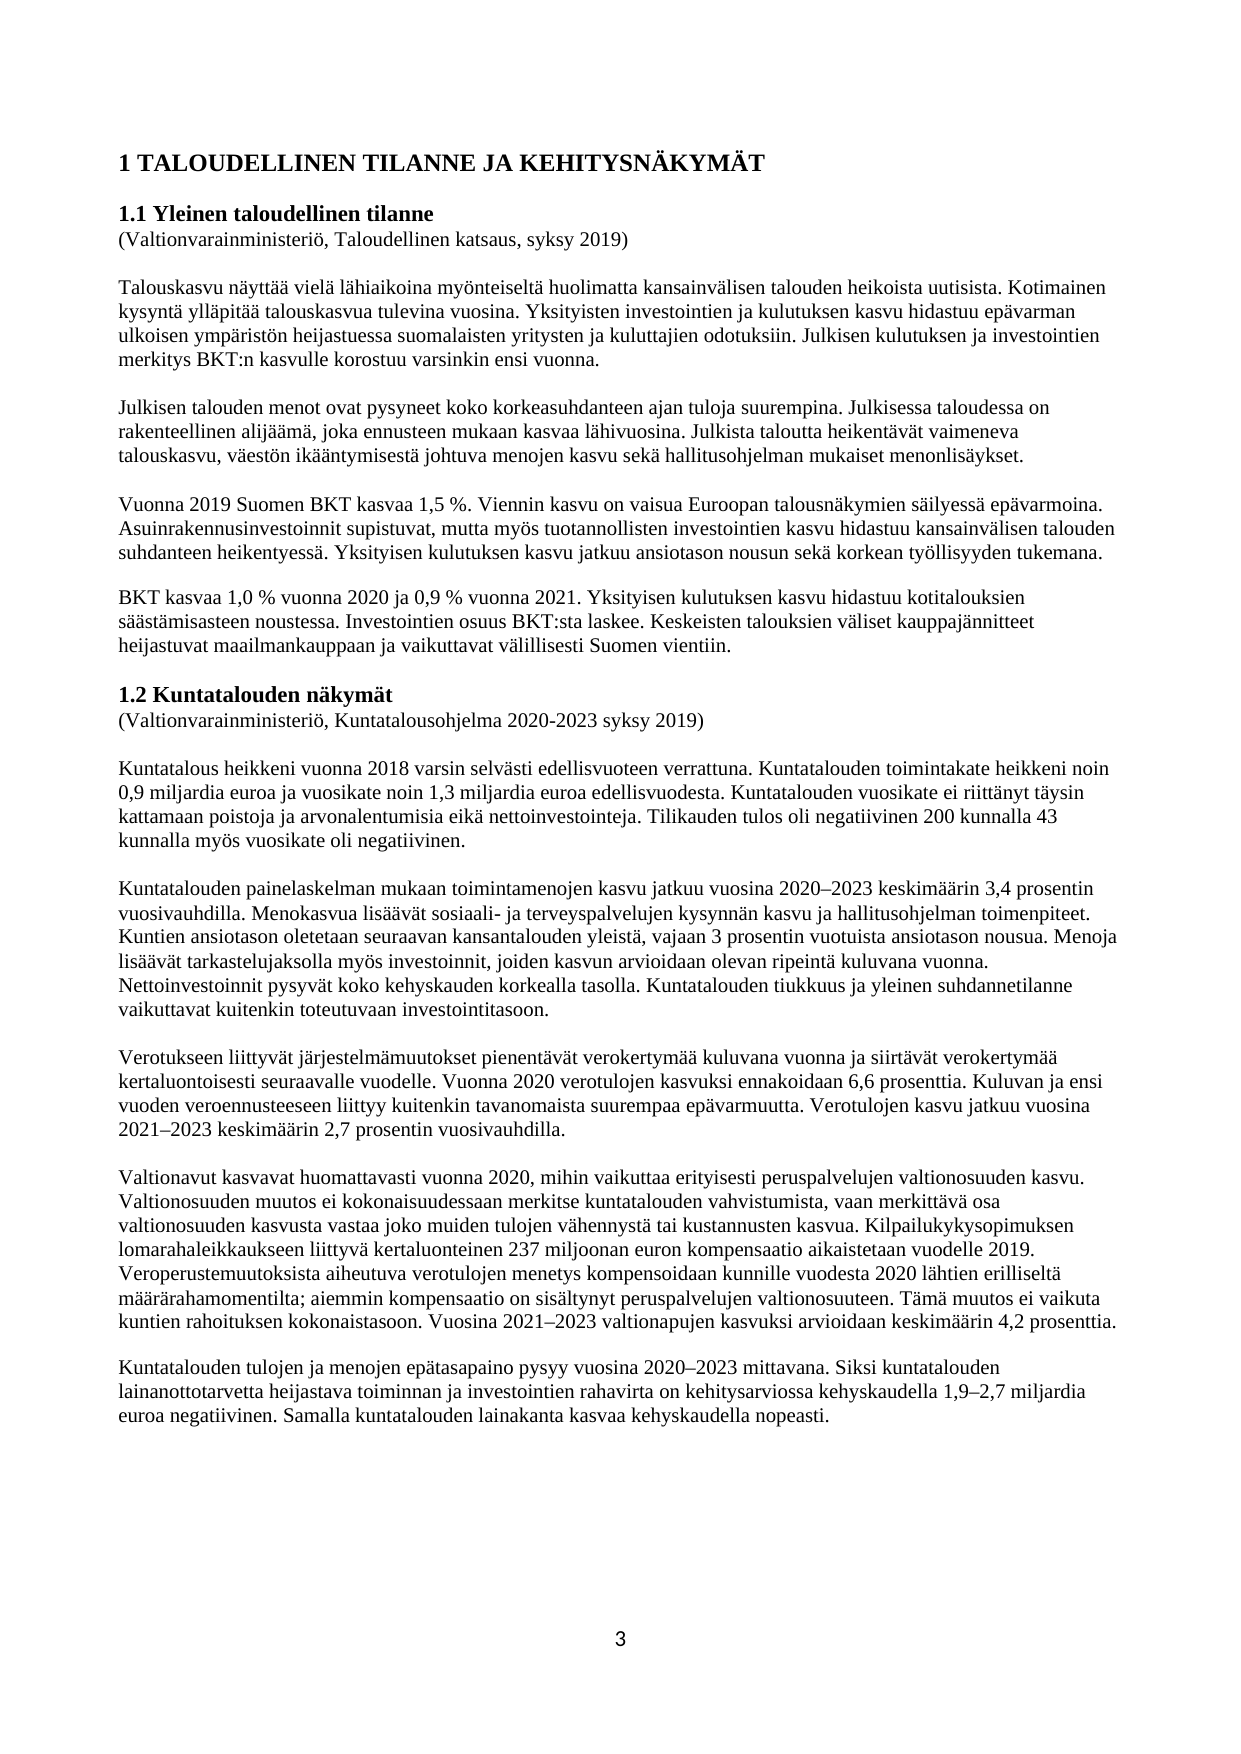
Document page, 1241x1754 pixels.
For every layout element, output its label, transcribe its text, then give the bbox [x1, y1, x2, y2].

text Kuntatalous heikkeni vuonna 2018 varsin selvästi edellisvuoteen verrattuna. Kuntatalouden toimintakate heikkeni noin 0,9 miljardia euroa ja vuosikate noin 1,3 miljardia euroa edellisvuodesta. Kuntatalouden vuosikate ei riittänyt täysin kattamaan poistoja ja arvonalentumisia eikä nettoinvestointeja. Tilikauden tulos oli negatiivinen 200 kunnalla 43 kunnalla myös vuosikate oli negatiivinen. [118, 756, 1122, 852]
text Kuntatalouden painelaskelman mukaan toimintamenojen kasvu jatkuu vuosina 2020–2023 keskimäärin 3,4 prosentin vuosivauhdilla. Menokasvua lisäävät sosiaali- ja terveyspalvelujen kysynnän kasvu ja hallitusohjelman toimenpiteet. Kuntien ansiotason oletetaan seuraavan kansantalouden yleistä, vajaan 3 prosentin vuotuista ansiotason nousua. Menoja lisäävät tarkastelujaksolla myös investoinnit, joiden kasvun arvioidaan olevan ripeintä kuluvana vuonna. Nettoinvestoinnit pysyvät koko kehyskauden korkealla tasolla. Kuntatalouden tiukkuus ja yleinen suhdannetilanne vaikuttavat kuitenkin toteutuvaan investointitasoon. [118, 876, 1122, 1021]
text Vuonna 2019 Suomen BKT kasvaa 1,5 %. Viennin kasvu on vaisua Euroopan talousnäkymien säilyessä epävarmoina. Asuinrakennusinvestoinnit supistuvat, mutta myös tuotannollisten investointien kasvu hidastuu kansainvälisen talouden suhdanteen heikentyessä. Yksityisen kulutuksen kasvu jatkuu ansiotason nousun sekä korkean työllisyyden tukemana. [118, 492, 1122, 564]
text Verotukseen liittyvät järjestelmämuutokset pienentävät verokertymää kuluvana vuonna ja siirtävät verokertymää kertaluontoisesti seuraavalle vuodelle. Vuonna 2020 verotulojen kasvuksi ennakoidaan 6,6 prosenttia. Kuluvan ja ensi vuoden veroennusteeseen liittyy kuitenkin tavanomaista suurempaa epävarmuutta. Verotulojen kasvu jatkuu vuosina 2021–2023 keskimäärin 2,7 prosentin vuosivauhdilla. [118, 1045, 1122, 1141]
text BKT kasvaa 1,0 % vuonna 2020 ja 0,9 % vuonna 2021. Yksityisen kulutuksen kasvu hidastuu kotitalouksien säästämisasteen noustessa. Investointien osuus BKT:sta laskee. Keskeisten talouksien väliset kauppajännitteet heijastuvat maailmankauppaan ja vaikuttavat välillisesti Suomen vientiin. [118, 585, 1122, 657]
subtitle 1.2 Kuntatalouden näkymät [118, 682, 1122, 708]
text Julkisen talouden menot ovat pysyneet koko korkeasuhdanteen ajan tuloja suurempina. Julkisessa taloudessa on rakenteellinen alijäämä, joka ennusteen mukaan kasvaa lähivuosina. Julkista taloutta heikentävät vaimeneva talouskasvu, väestön ikääntymisestä johtuva menojen kasvu sekä hallitusohjelman mukaiset menonlisäykset. [118, 395, 1122, 467]
text Kuntatalouden tulojen ja menojen epätasapaino pysyy vuosina 2020–2023 mittavana. Siksi kuntatalouden lainanottotarvetta heijastava toiminnan ja investointien rahavirta on kehitysarviossa kehyskaudella 1,9–2,7 miljardia euroa negatiivinen. Samalla kuntatalouden lainakanta kasvaa kehyskaudella nopeasti. [118, 1355, 1122, 1427]
text (Valtionvarainministeriö, Taloudellinen katsaus, syksy 2019) [118, 227, 1122, 251]
text Talouskasvu näyttää vielä lähiaikoina myönteiseltä huolimatta kansainvälisen talouden heikoista uutisista. Kotimainen kysyntä ylläpitää talouskasvua tulevina vuosina. Yksityisten investointien ja kulutuksen kasvu hidastuu epävarman ulkoisen ympäristön heijastuessa suomalaisten yritysten ja kuluttajien odotuksiin. Julkisen kulutuksen ja investointien merkitys BKT:n kasvulle korostuu varsinkin ensi vuonna. [118, 275, 1122, 371]
subtitle 1 TALOUDELLINEN TILANNE JA KEHITYSNÄKYMÄT [118, 148, 1122, 176]
text Valtionavut kasvavat huomattavasti vuonna 2020, mihin vaikuttaa erityisesti peruspalvelujen valtionosuuden kasvu. Valtionosuuden muutos ei kokonaisuudessaan merkitse kuntatalouden vahvistumista, vaan merkittävä osa valtionosuuden kasvusta vastaa joko muiden tulojen vähennystä tai kustannusten kasvua. Kilpailukykysopimuksen lomarahaleikkaukseen liittyvä kertaluonteinen 237 miljoonan euron kompensaatio aikaistetaan vuodelle 2019. Veroperustemuutoksista aiheutuva verotulojen menetys kompensoidaan kunnille vuodesta 2020 lähtien erilliseltä määrärahamomentilta; aiemmin kompensaatio on sisältynyt peruspalvelujen valtionosuuteen. Tämä muutos ei vaikuta kuntien rahoituksen kokonaistasoon. Vuosina 2021–2023 valtionapujen kasvuksi arvioidaan keskimäärin 4,2 prosenttia. [118, 1165, 1122, 1333]
subtitle 1.1 Yleinen taloudellinen tilanne [118, 201, 1122, 227]
text (Valtionvarainministeriö, Kuntatalousohjelma 2020-2023 syksy 2019) [118, 708, 1122, 732]
